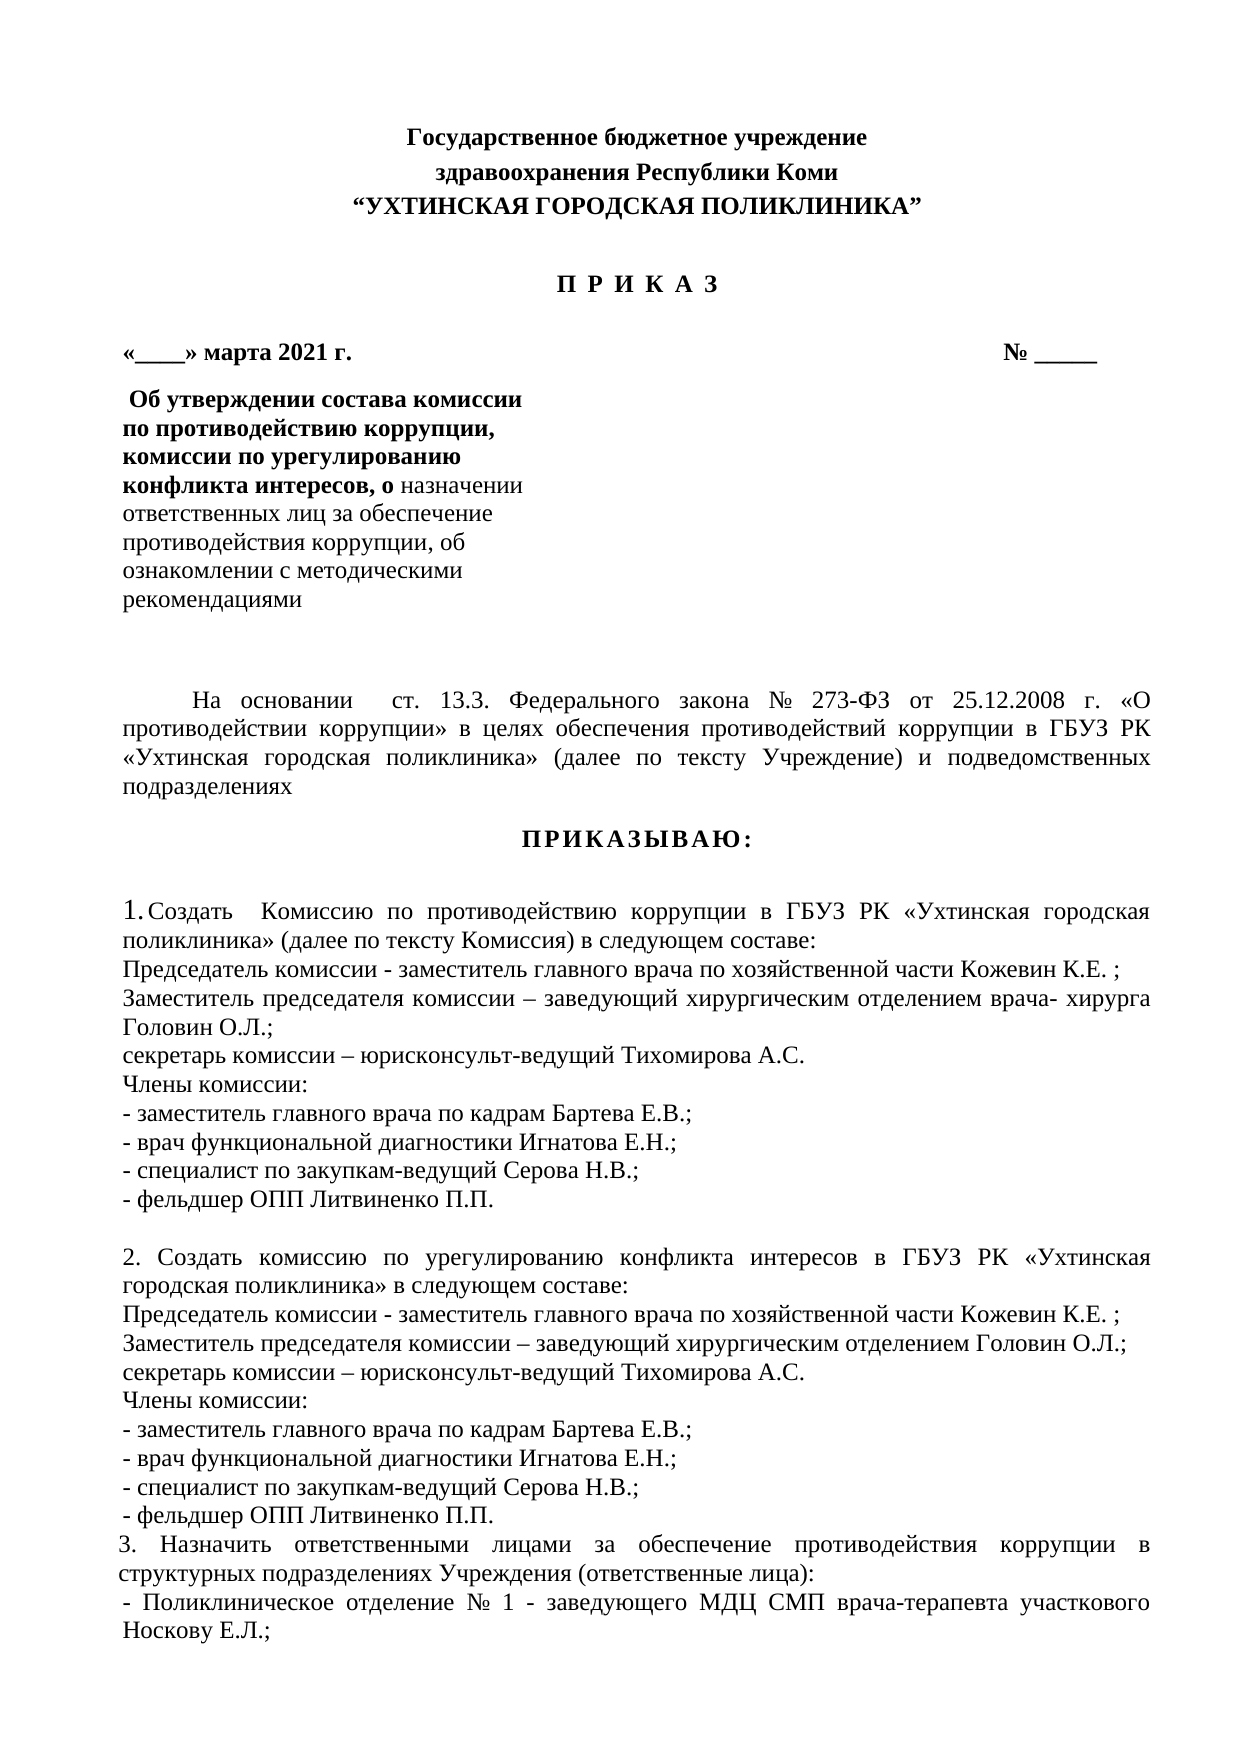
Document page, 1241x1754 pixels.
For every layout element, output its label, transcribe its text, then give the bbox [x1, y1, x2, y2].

text - специалист по закупкам-ведущий Серова Н.В.; [122, 1155, 1152, 1184]
text Председатель комиссии - заместитель главного врача по хозяйственной части Кожевин К.Е. ; [122, 954, 1152, 983]
text Заместитель председателя комиссии – заведующий хирургическим отделением врача- хирурга Головин О.Л.; [122, 983, 1152, 1040]
text Председатель комиссии - заместитель главного врача по хозяйственной части Кожевин К.Е. ; [122, 1299, 1152, 1328]
text 2. Создать комиссию по урегулированию конфликта интересов в ГБУЗ РК «Ухтинская городская поликлиника» в следующем составе: [122, 1242, 1152, 1299]
text «____» марта 2021 г. № _____ [122, 338, 1142, 366]
text Заместитель председателя комиссии – заведующий хирургическим отделением Головин О.Л.; [122, 1328, 1152, 1357]
text На основании ст. 13.3. Федерального закона № 273-ФЗ от 25.12.2008 г. «О противодействии коррупции» в целях обеспечения противодействий коррупции в ГБУЗ РК «Ухтинская городская поликлиника» (далее по тексту Учреждение) и подведомственных подразделениях [122, 685, 1152, 800]
text Об утверждении состава комиссии по противодействию коррупции, комиссии по урегулированию конфликта интересов, о назначении ответственных лиц за обеспечение противодействия коррупции, об ознакомлении с методическими рекомендациями [122, 385, 545, 613]
text Члены комиссии: [122, 1069, 1152, 1098]
text - заместитель главного врача по кадрам Бартева Е.В.; [122, 1414, 1152, 1443]
text 3. Назначить ответственными лицами за обеспечение противодействия коррупции в структурных подразделениях Учреждения (ответственные лица): [118, 1529, 1152, 1587]
text - специалист по закупкам-ведущий Серова Н.В.; [122, 1472, 1152, 1500]
text Государственное бюджетное учреждение здравоохранения Республики Коми “УХТИНСКАЯ ГОРОДСКАЯ ПОЛИКЛИНИКА” [122, 118, 1152, 222]
text ПРИКАЗ [122, 268, 1152, 299]
text Члены комиссии: [122, 1385, 1152, 1414]
text - Поликлиническое отделение № 1 - заведующего МДЦ СМП врача-терапевта участкового Носкову Е.Л.; [122, 1587, 1152, 1644]
text ПРИКАЗЫВАЮ: [122, 824, 1152, 853]
text - врач функциональной диагностики Игнатова Е.Н.; [122, 1443, 1152, 1472]
text - заместитель главного врача по кадрам Бартева Е.В.; [122, 1098, 1152, 1127]
text - фельдшер ОПП Литвиненко П.П. [122, 1184, 1152, 1213]
text - фельдшер ОПП Литвиненко П.П. [122, 1500, 1152, 1529]
text секретарь комиссии – юрисконсульт-ведущий Тихомирова А.С. [122, 1357, 1152, 1385]
text - врач функциональной диагностики Игнатова Е.Н.; [122, 1127, 1152, 1155]
list Создать Комиссию по противодействию коррупции в ГБУЗ РК «Ухтинская городская поликлиника» (далее по тексту Комиссия) в следующем составе: [122, 892, 1152, 954]
text секретарь комиссии – юрисконсульт-ведущий Тихомирова А.С. [122, 1040, 1152, 1069]
